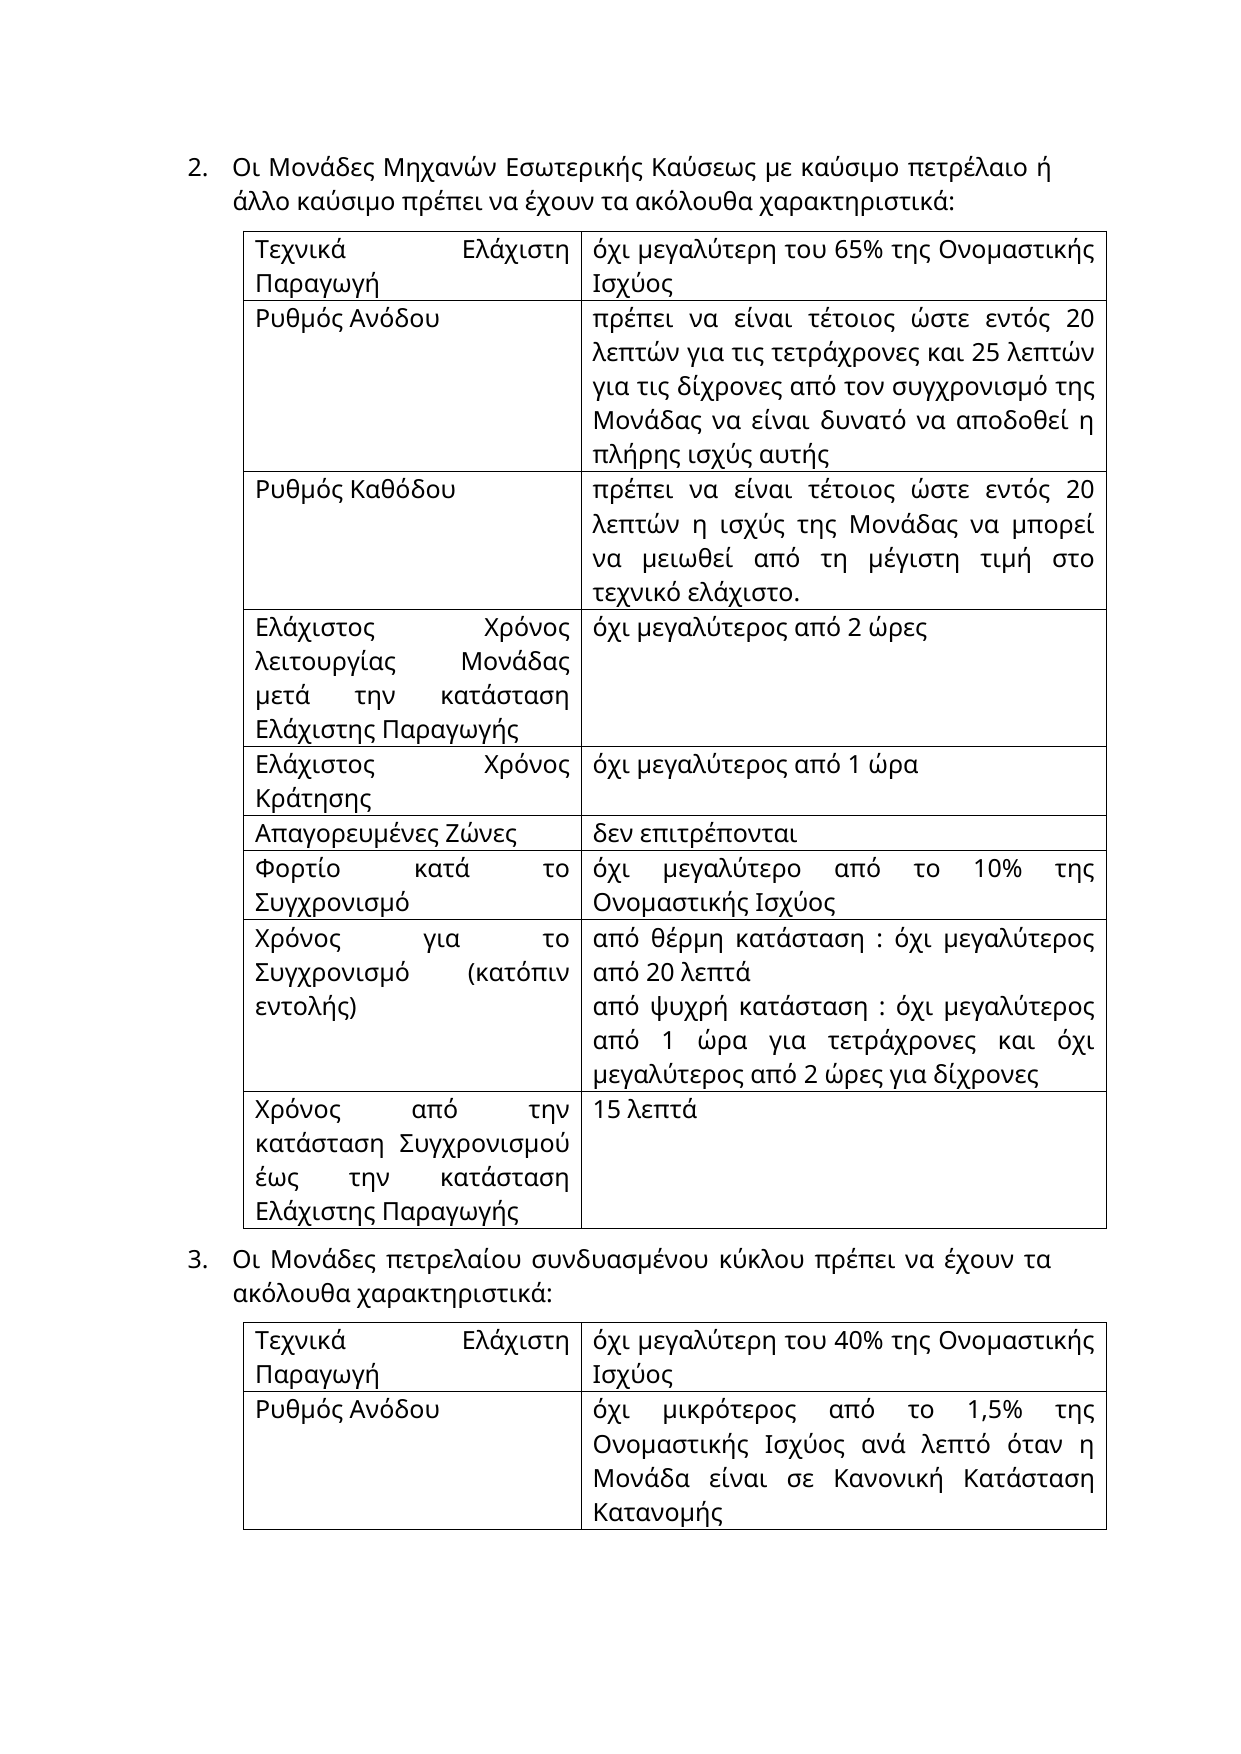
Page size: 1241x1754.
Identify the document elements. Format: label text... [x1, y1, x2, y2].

table_cell από θέρμη κατάσταση : όχι μεγαλύτερος από 20 λεπτά από ψυχρή κατάσταση : όχι μεγαλύτερος από 1 ώρα για τετράχρονες και όχι μεγαλύτερος από 2 ώρες για δίχρονες [582, 920, 1106, 1091]
table_cell Απαγορευμένες Ζώνες [244, 816, 581, 850]
table_cell όχι μεγαλύτερος από 2 ώρες [582, 610, 1106, 746]
table_cell Ρυθμός Καθόδου [244, 472, 581, 608]
table_cell Ελάχιστος Χρόνος Κράτησης [244, 747, 581, 815]
list Οι Μονάδες πετρελαίου συνδυασμένου κύκλου πρέπει να έχουν τα ακόλουθα χαρακτηριστικά: [187, 1241, 1053, 1309]
table_cell δεν επιτρέπονται [582, 816, 1106, 850]
table_cell Φορτίο κατά το Συγχρονισμό [244, 851, 581, 919]
table_header όχι μεγαλύτερη του 65% της Ονομαστικής Ισχύος [582, 232, 1106, 300]
table_cell Χρόνος από την κατάσταση Συγχρονισμού έως την κατάσταση Ελάχιστης Παραγωγής [244, 1092, 581, 1228]
table_cell Ρυθμός Ανόδου [244, 301, 581, 471]
table_header Τεχνικά Ελάχιστη Παραγωγή [244, 1323, 581, 1391]
table_header όχι μεγαλύτερη του 40% της Ονομαστικής Ισχύος [582, 1323, 1106, 1391]
table_cell πρέπει να είναι τέτοιος ώστε εντός 20 λεπτών για τις τετράχρονες και 25 λεπτών για τις δίχρονες από τον συγχρονισμό της Μονάδας να είναι δυνατό να αποδοθεί η πλήρης ισχύς αυτής [582, 301, 1106, 471]
table_cell όχι μεγαλύτερος από 1 ώρα [582, 747, 1106, 815]
table_header Τεχνικά Ελάχιστη Παραγωγή [244, 232, 581, 300]
table_cell Ελάχιστος Χρόνος λειτουργίας Μονάδας μετά την κατάσταση Ελάχιστης Παραγωγής [244, 610, 581, 746]
table_cell 15 λεπτά [582, 1092, 1106, 1228]
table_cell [582, 1392, 1106, 1528]
table_cell όχι μεγαλύτερο από το 10% της Ονομαστικής Ισχύος [582, 851, 1106, 919]
table_cell Χρόνος για το Συγχρονισμό (κατόπιν εντολής) [244, 920, 581, 1091]
table_cell πρέπει να είναι τέτοιος ώστε εντός 20 λεπτών η ισχύς της Μονάδας να μπορεί να μειωθεί από τη μέγιστη τιμή στο τεχνικό ελάχιστο. [582, 472, 1106, 608]
list Οι Μονάδες Μηχανών Εσωτερικής Καύσεως με καύσιμο πετρέλαιο ή άλλο καύσιμο πρέπει να έχουν τα ακόλουθα χαρακτηριστικά: [187, 150, 1053, 218]
table_cell Ρυθμός Ανόδου [244, 1392, 581, 1528]
